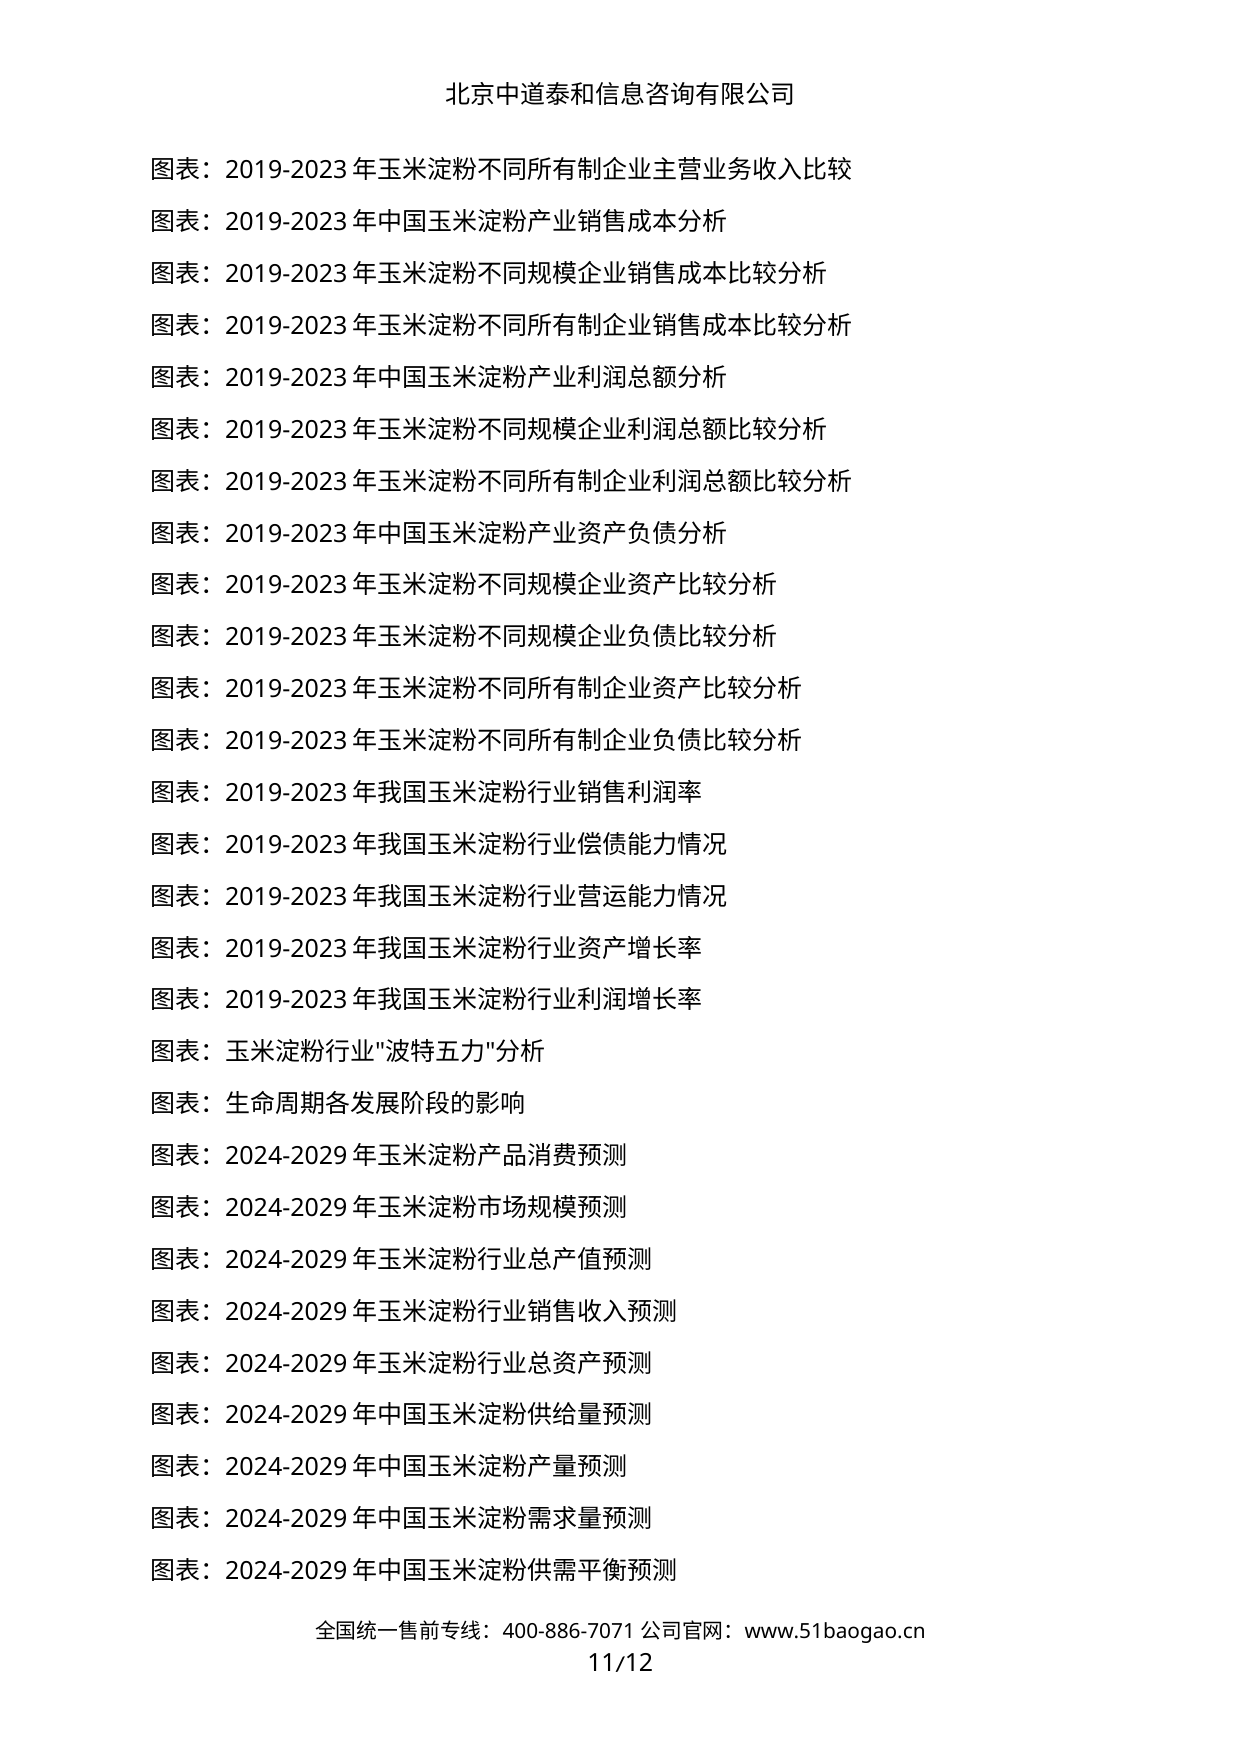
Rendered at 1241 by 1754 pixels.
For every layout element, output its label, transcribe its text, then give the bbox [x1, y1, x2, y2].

text 图表：生命周期各发展阶段的影响 [150, 1084, 1090, 1120]
text 图表：2019-2023年中国玉米淀粉产业资产负债分析 [150, 513, 1090, 549]
text 图表：2024-2029年中国玉米淀粉需求量预测 [150, 1499, 1090, 1535]
text 图表：2019-2023年中国玉米淀粉产业利润总额分析 [150, 357, 1090, 394]
text 图表：2024-2029年玉米淀粉行业总产值预测 [150, 1239, 1090, 1276]
text 图表：2019-2023年我国玉米淀粉行业资产增长率 [150, 928, 1090, 964]
text 图表：2019-2023年我国玉米淀粉行业利润增长率 [150, 980, 1090, 1016]
text 图表：2024-2029年中国玉米淀粉供需平衡预测 [150, 1551, 1090, 1587]
text 图表：2019-2023年玉米淀粉不同规模企业资产比较分析 [150, 565, 1090, 601]
text 图表：2024-2029年中国玉米淀粉供给量预测 [150, 1395, 1090, 1431]
text 图表：2019-2023年玉米淀粉不同规模企业负债比较分析 [150, 617, 1090, 653]
text 图表：2024-2029年玉米淀粉产品消费预测 [150, 1136, 1090, 1172]
text 图表：2024-2029年玉米淀粉行业总资产预测 [150, 1343, 1090, 1379]
text 图表：2024-2029年玉米淀粉市场规模预测 [150, 1187, 1090, 1224]
text 图表：2024-2029年玉米淀粉行业销售收入预测 [150, 1291, 1090, 1327]
text 图表：2019-2023年玉米淀粉不同所有制企业资产比较分析 [150, 669, 1090, 705]
text 图表：2024-2029年中国玉米淀粉产量预测 [150, 1447, 1090, 1483]
text 图表：2019-2023年我国玉米淀粉行业营运能力情况 [150, 876, 1090, 912]
text 图表：2019-2023年玉米淀粉不同所有制企业负债比较分析 [150, 721, 1090, 757]
text 图表：2019-2023年玉米淀粉不同规模企业销售成本比较分析 [150, 254, 1090, 290]
text 图表：2019-2023年玉米淀粉不同规模企业利润总额比较分析 [150, 409, 1090, 446]
text 图表：2019-2023年玉米淀粉不同所有制企业利润总额比较分析 [150, 461, 1090, 497]
text 图表：2019-2023年玉米淀粉不同所有制企业主营业务收入比较 [150, 150, 1090, 186]
text 图表：2019-2023年我国玉米淀粉行业销售利润率 [150, 772, 1090, 809]
text 图表：2019-2023年我国玉米淀粉行业偿债能力情况 [150, 824, 1090, 861]
text 图表：2019-2023年玉米淀粉不同所有制企业销售成本比较分析 [150, 306, 1090, 342]
text 图表：2019-2023年中国玉米淀粉产业销售成本分析 [150, 202, 1090, 238]
text 图表：玉米淀粉行业"波特五力"分析 [150, 1032, 1090, 1068]
